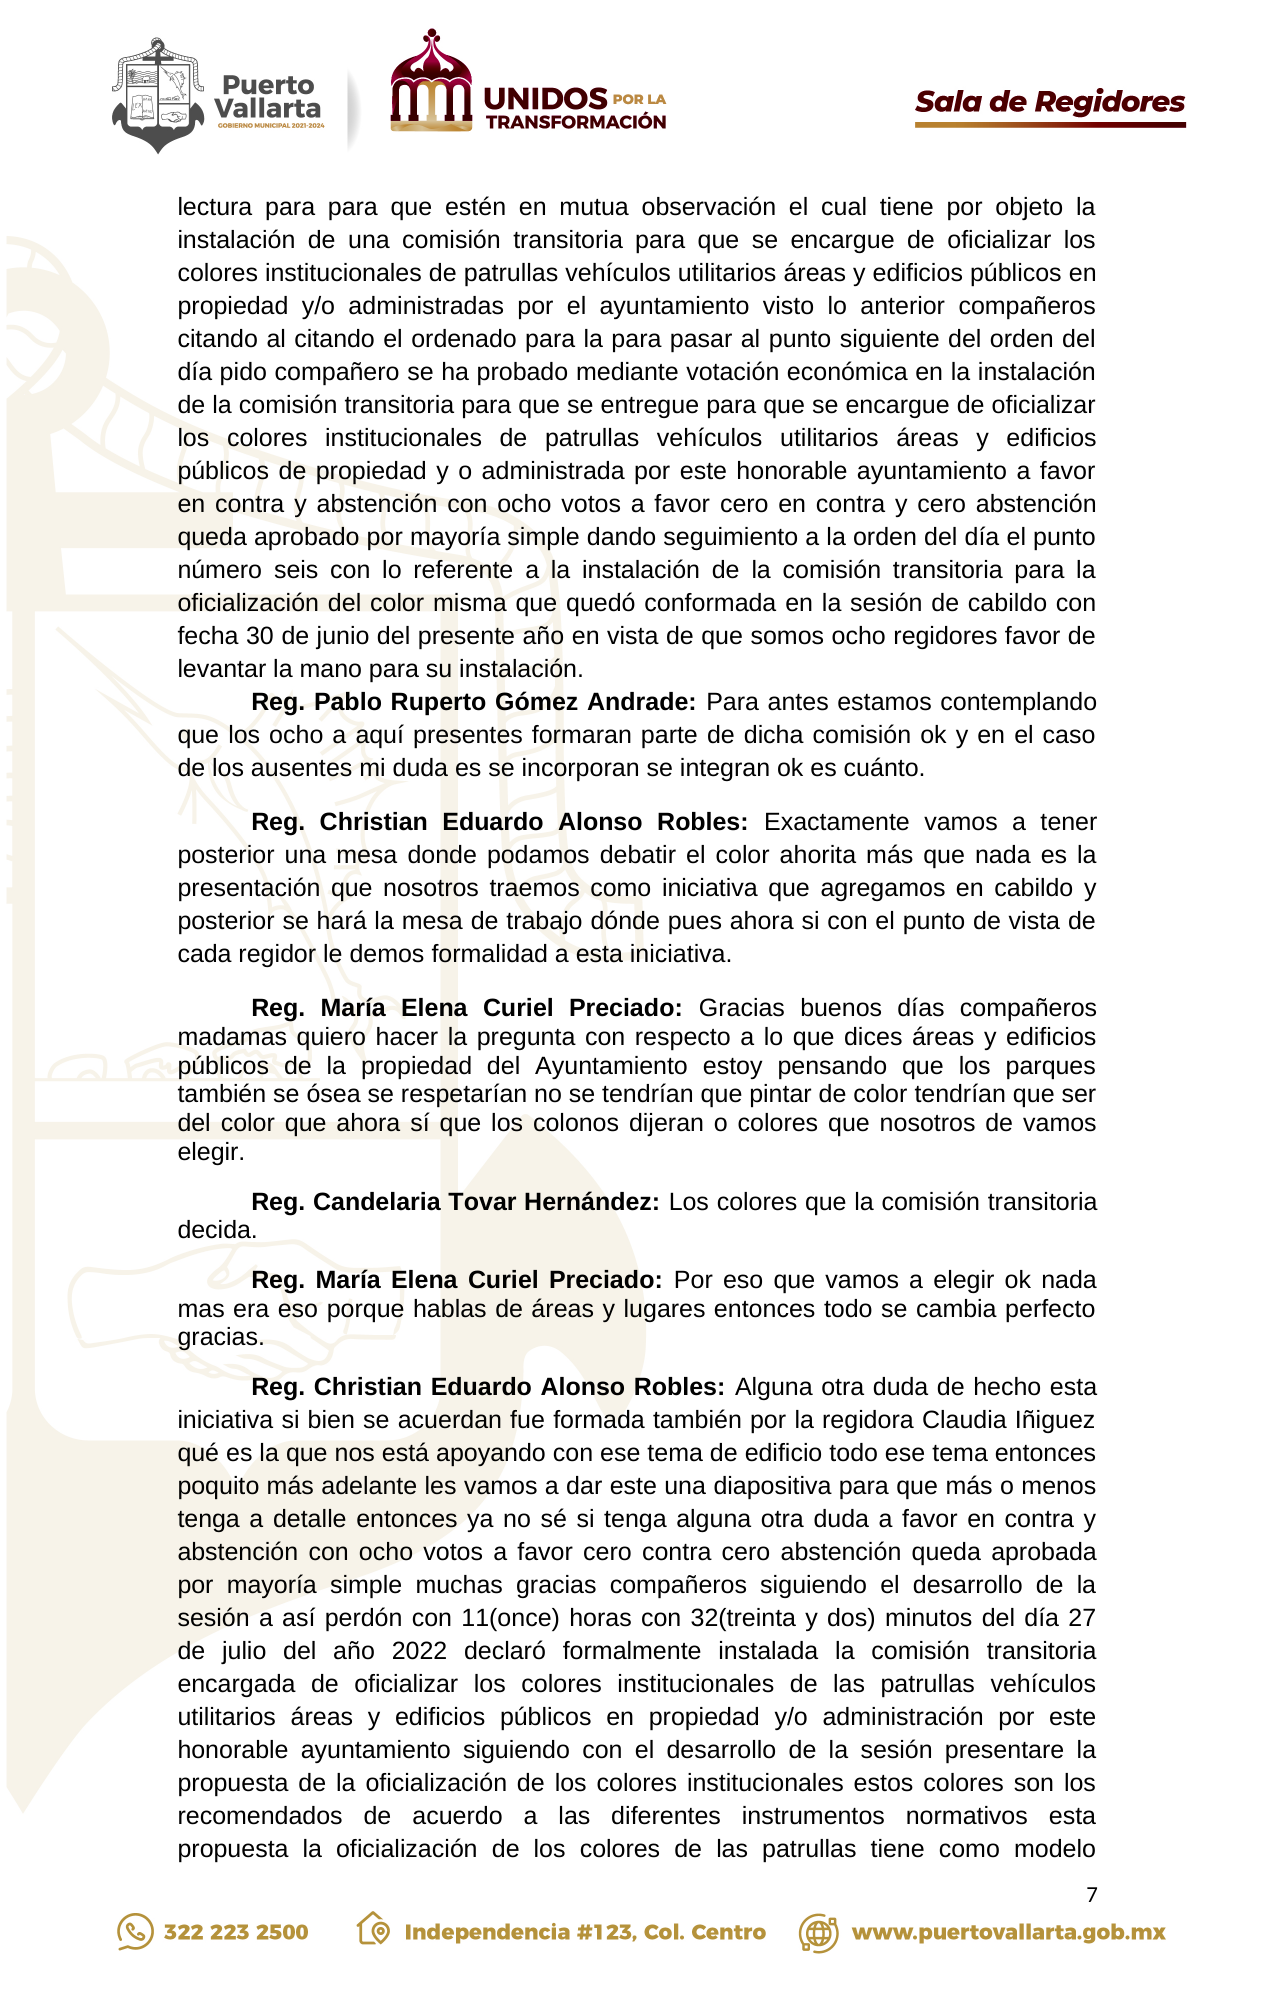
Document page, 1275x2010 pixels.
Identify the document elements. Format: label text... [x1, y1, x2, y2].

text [177, 1372, 1098, 1863]
text Reg. Pablo Ruperto Gómez Andrade: Para antes estamos contemplando que los ocho a aquí presentes formaran parte de dicha comisión ok y en el caso de los ausentes mi duda es se incorporan se integran ok es cuánto. [177, 687, 1098, 782]
text Reg. Christian Eduardo Alonso Robles: Exactamente vamos a tener posterior una mesa donde podamos debatir el color ahorita más que nada es la presentación que nosotros traemos como iniciativa que agregamos en cabildo y posterior se hará la mesa de trabajo dónde pues ahora si con el punto de vista de cada regidor le demos formalidad a esta iniciativa. [177, 807, 1098, 968]
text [177, 192, 1098, 683]
text Reg. Candelaria Tovar Hernández: Los colores que la comisión transitoria decida. [177, 1186, 1098, 1244]
picture [6, 0, 1275, 2010]
text Reg. María Elena Curiel Preciado: Por eso que vamos a elegir ok nada mas era eso porque hablas de áreas y lugares entonces todo se cambia perfecto gracias. [177, 1265, 1098, 1351]
text Reg. María Elena Curiel Preciado: Gracias buenos días compañeros madamas quiero hacer la pregunta con respecto a lo que dices áreas y edificios públicos de la propiedad del Ayuntamiento estoy pensando que los parques también se ósea se respetarían no se tendrían que pintar de color tendrían que ser del color que ahora sí que los colonos dijeran o colores que nosotros de vamos elegir. [177, 993, 1098, 1166]
